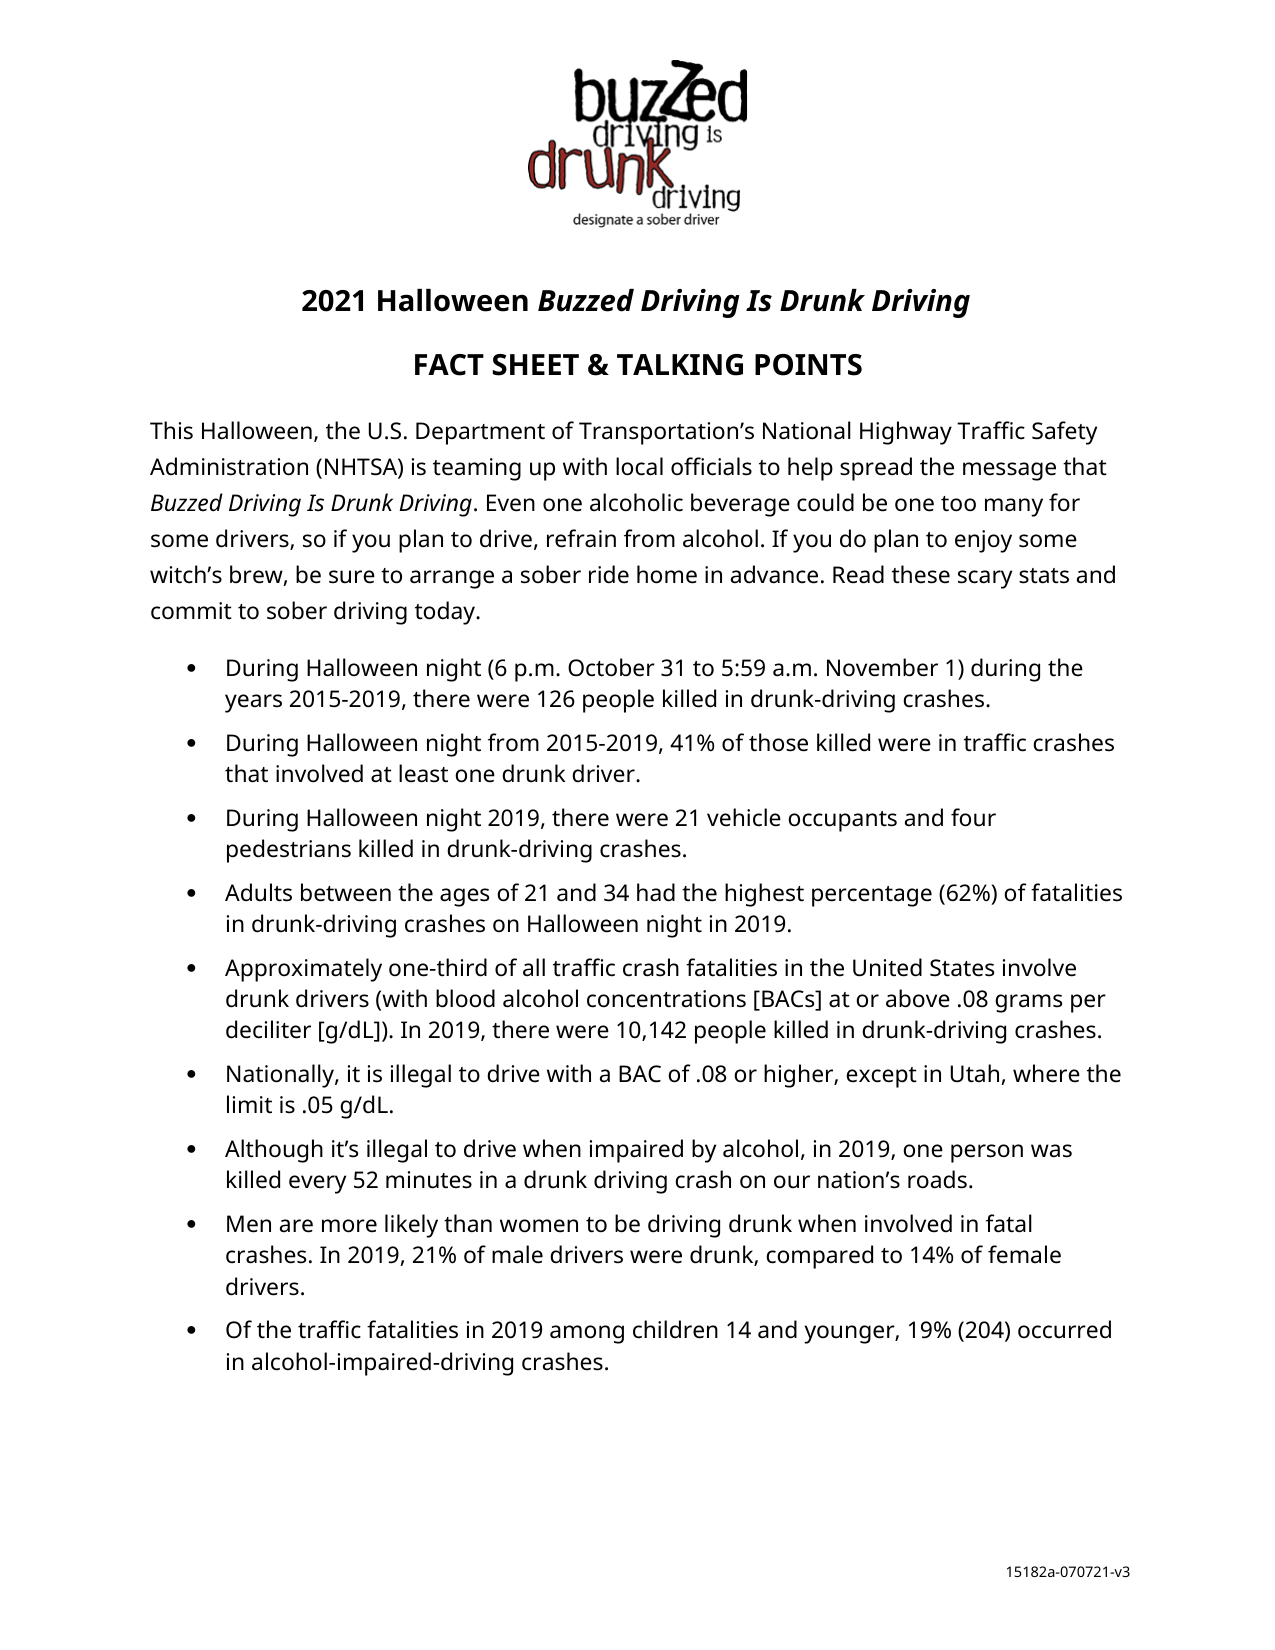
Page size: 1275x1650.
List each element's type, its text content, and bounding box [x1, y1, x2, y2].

subtitle 2021 Halloween Buzzed Driving Is Drunk Driving [150, 280, 1125, 320]
picture [528, 60, 748, 228]
list Of the traffic fatalities in 2019 among children 14 and younger, 19% (204) occurred in alcohol-impaired-driving crashes. [187, 1314, 1125, 1377]
text This Halloween, the U.S. Department of Transportation’s National Highway Traffic Safety Administration (NHTSA) is teaming up with local officials to help spread the message that Buzzed Driving Is Drunk Driving. Even one alcoholic beverage could be one too many for some drivers, so if you plan to drive, refrain from alcohol. If you do plan to enjoy some witch’s brew, be sure to arrange a sober ride home in advance. Read these scary stats and commit to sober driving today. [150, 415, 1125, 626]
list Approximately one-third of all traffic crash fatalities in the United States involve drunk drivers (with blood alcohol concentrations [BACs] at or above .08 grams per deciliter [g/dL]). In 2019, there were 10,142 people killed in drunk-driving crashes. [187, 952, 1125, 1046]
list During Halloween night 2019, there were 21 vehicle occupants and four pedestrians killed in drunk-driving crashes. [187, 802, 1125, 864]
list Men are more likely than women to be driving drunk when involved in fatal crashes. In 2019, 21% of male drivers were drunk, compared to 14% of female drivers. [187, 1208, 1125, 1302]
list Although it’s illegal to drive when impaired by alcohol, in 2019, one person was killed every 52 minutes in a drunk driving crash on our nation’s roads. [187, 1133, 1125, 1196]
list Nationally, it is illegal to drive with a BAC of .08 or higher, except in Utah, where the limit is .05 g/dL. [187, 1058, 1125, 1121]
list Adults between the ages of 21 and 34 had the highest percentage (62%) of fatalities in drunk-driving crashes on Halloween night in 2019. [187, 877, 1125, 939]
list During Halloween night from 2015-2019, 41% of those killed were in traffic crashes that involved at least one drunk driver. [187, 727, 1125, 789]
list During Halloween night (6 p.m. October 31 to 5:59 a.m. November 1) during the years 2015-2019, there were 126 people killed in drunk-driving crashes. [187, 652, 1125, 714]
subtitle FACT SHEET & TALKING POINTS [150, 345, 1125, 384]
